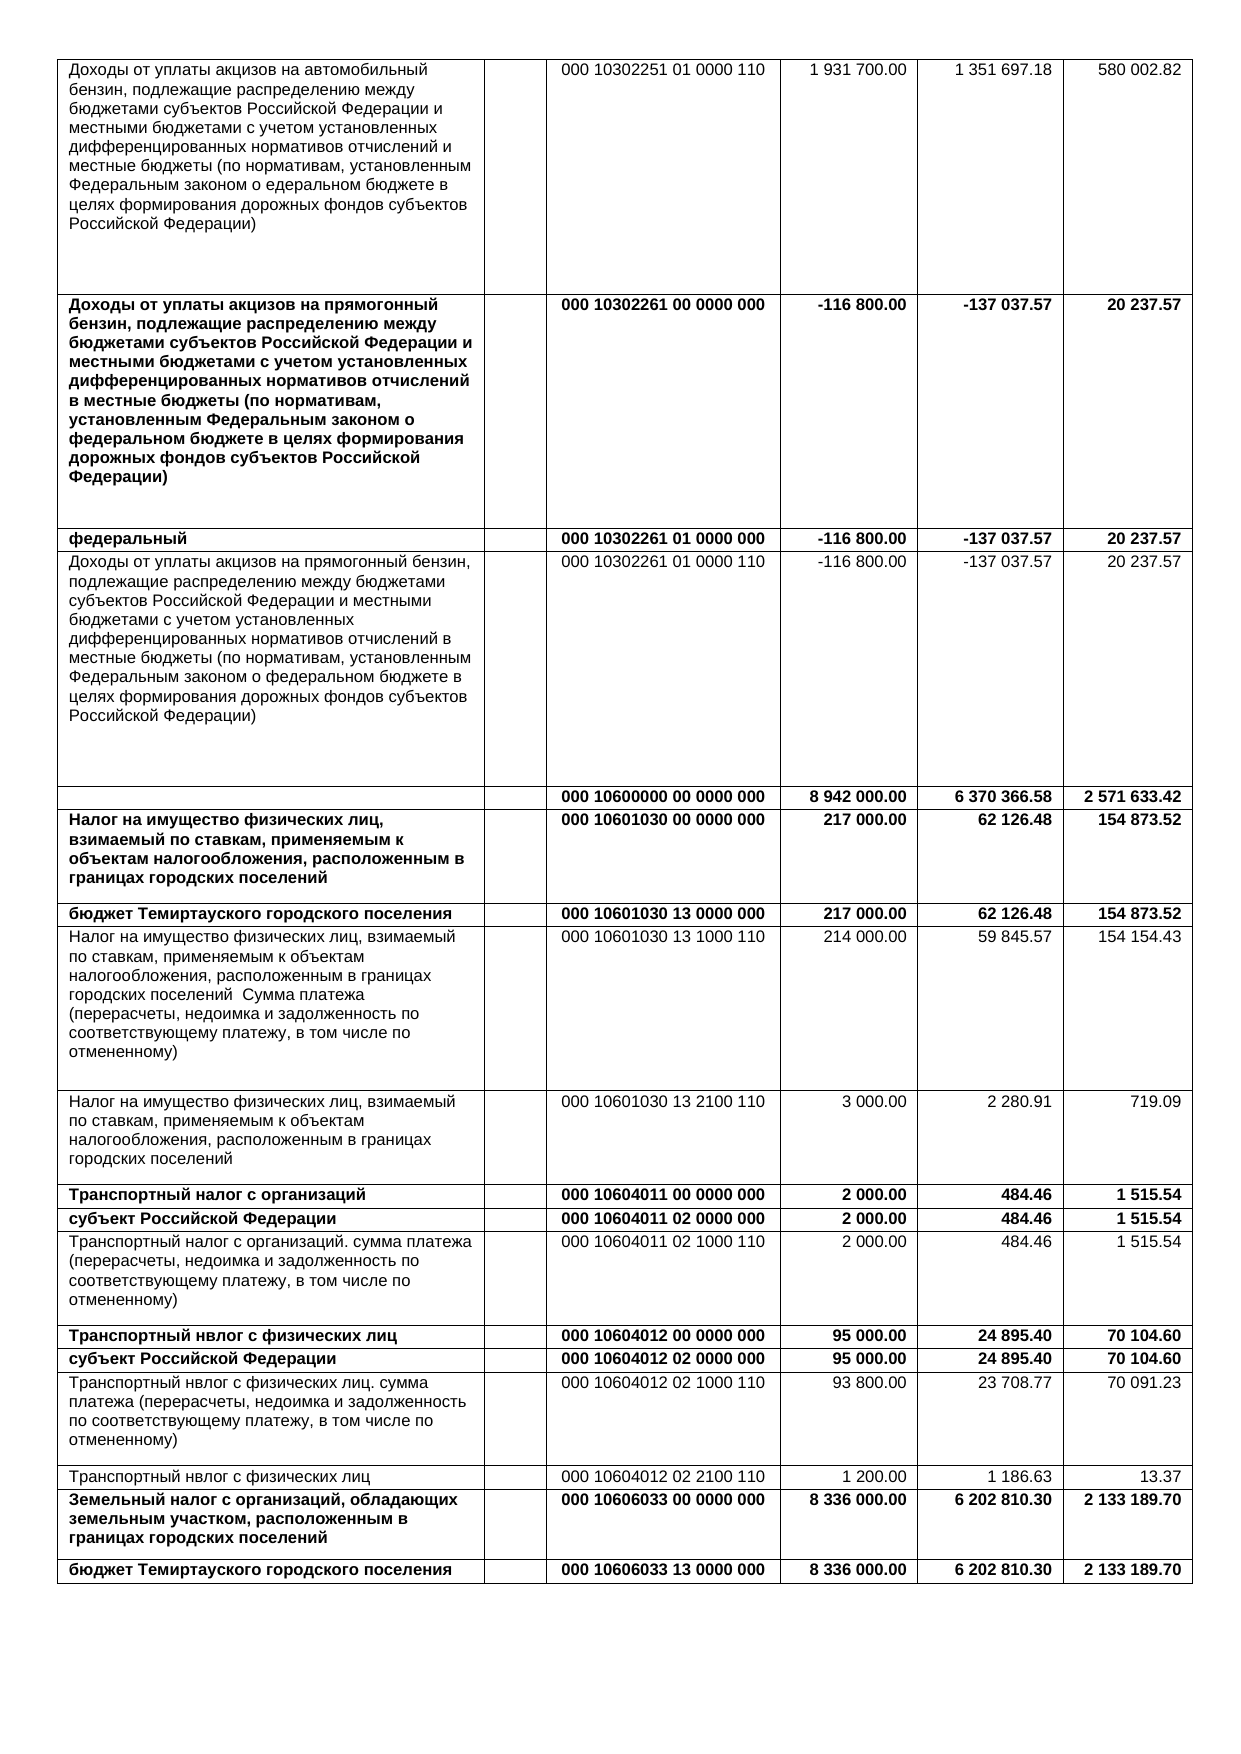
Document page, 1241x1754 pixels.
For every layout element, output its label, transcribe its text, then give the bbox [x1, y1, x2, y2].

table_cell 484.46 [918, 1185, 1063, 1207]
table_cell -116 800.00 [781, 529, 917, 551]
table_cell Транспортный налог с организаций. сумма платежа (перерасчеты, недоимка и задолженность по соответствующему платежу, в том числе по отмененному) [58, 1232, 484, 1325]
table_cell 24 895.40 [918, 1326, 1063, 1348]
table_cell [485, 1326, 546, 1348]
table_cell [485, 1373, 546, 1465]
table_cell [485, 810, 546, 903]
table_cell субъект Российской Федерации [58, 1349, 484, 1372]
table_cell [485, 1349, 546, 1372]
table_cell 000 10604011 00 0000 000 [547, 1185, 780, 1207]
table_cell [485, 552, 546, 786]
table_cell [485, 60, 546, 293]
table_cell -116 800.00 [781, 295, 917, 528]
table_cell бюджет Темиртауского городского поселения [58, 1560, 484, 1582]
table_cell 000 10302251 01 0000 110 [547, 60, 780, 293]
table_cell Налог на имущество физических лиц, взимаемый по ставкам, применяемым к объектам налогообложения, расположенным в границах городских поселений Сумма платежа (перерасчеты, недоимка и задолженность по соответствующему платежу, в том числе по отмененному) [58, 927, 484, 1090]
table_cell 217 000.00 [781, 810, 917, 903]
table_cell 59 845.57 [918, 927, 1063, 1090]
table_cell 62 126.48 [918, 904, 1063, 926]
table_cell [485, 1466, 546, 1489]
table_cell 1 931 700.00 [781, 60, 917, 293]
table_cell Доходы от уплаты акцизов на прямогонный бензин, подлежащие распределению между бюджетами субъектов Российской Федерации и местными бюджетами с учетом установленных дифференцированных нормативов отчислений в местные бюджеты (по нормативам, установленным Федеральным законом о федеральном бюджете в целях формирования дорожных фондов субъектов Российской Федерации) [58, 552, 484, 786]
table_cell 000 10302261 00 0000 000 [547, 295, 780, 528]
table_cell 1 515.54 [1064, 1232, 1192, 1325]
table_cell 1 200.00 [781, 1466, 917, 1489]
table_cell 000 10604011 02 1000 110 [547, 1232, 780, 1325]
table_cell Транспортный налог с организаций [58, 1185, 484, 1207]
table_cell 484.46 [918, 1209, 1063, 1231]
table_cell 95 000.00 [781, 1326, 917, 1348]
table_cell 2 133 189.70 [1064, 1560, 1192, 1582]
table_cell -137 037.57 [918, 295, 1063, 528]
table_cell 6 202 810.30 [918, 1560, 1063, 1582]
table_cell 2 571 633.42 [1064, 787, 1192, 809]
table_cell 20 237.57 [1064, 295, 1192, 528]
table_cell 2 000.00 [781, 1209, 917, 1231]
table_cell 000 10302261 01 0000 000 [547, 529, 780, 551]
table_cell [485, 529, 546, 551]
table_cell 000 10606033 00 0000 000 [547, 1490, 780, 1559]
table_cell 2 000.00 [781, 1185, 917, 1207]
table_cell [485, 1490, 546, 1559]
table_cell 6 370 366.58 [918, 787, 1063, 809]
table_cell 2 280.91 [918, 1091, 1063, 1184]
table_cell 580 002.82 [1064, 60, 1192, 293]
table_cell 217 000.00 [781, 904, 917, 926]
table_cell 3 000.00 [781, 1091, 917, 1184]
table_cell 20 237.57 [1064, 552, 1192, 786]
table_cell субъект Российской Федерации [58, 1209, 484, 1231]
table_cell -116 800.00 [781, 552, 917, 786]
table_cell 214 000.00 [781, 927, 917, 1090]
table_cell 000 10601030 13 1000 110 [547, 927, 780, 1090]
table_cell 8 942 000.00 [781, 787, 917, 809]
table_cell [485, 1185, 546, 1207]
table_cell 484.46 [918, 1232, 1063, 1325]
table_cell 1 515.54 [1064, 1209, 1192, 1231]
table_cell Налог на имущество физических лиц, взимаемый по ставкам, применяемым к объектам налогообложения, расположенным в границах городских поселений [58, 1091, 484, 1184]
table_cell 000 10601030 00 0000 000 [547, 810, 780, 903]
table_cell 154 873.52 [1064, 810, 1192, 903]
table_cell бюджет Темиртауского городского поселения [58, 904, 484, 926]
table_cell 23 708.77 [918, 1373, 1063, 1465]
table_cell [485, 904, 546, 926]
table_cell 000 10604011 02 0000 000 [547, 1209, 780, 1231]
table_cell 1 351 697.18 [918, 60, 1063, 293]
table_cell 1 186.63 [918, 1466, 1063, 1489]
table_cell 2 133 189.70 [1064, 1490, 1192, 1559]
table_cell [485, 295, 546, 528]
table_cell 000 10604012 02 0000 000 [547, 1349, 780, 1372]
table_cell Доходы от уплаты акцизов на прямогонный бензин, подлежащие распределению между бюджетами субъектов Российской Федерации и местными бюджетами с учетом установленных дифференцированных нормативов отчислений в местные бюджеты (по нормативам, установленным Федеральным законом о федеральном бюджете в целях формирования дорожных фондов субъектов Российской Федерации) [58, 295, 484, 528]
table_cell Земельный налог с организаций, обладающих земельным участком, расположенным в границах городских поселений [58, 1490, 484, 1559]
table_cell 2 000.00 [781, 1232, 917, 1325]
table_cell [485, 1232, 546, 1325]
table_cell 154 873.52 [1064, 904, 1192, 926]
table_cell Транспортный нвлог с физических лиц. сумма платежа (перерасчеты, недоимка и задолженность по соответствующему платежу, в том числе по отмененному) [58, 1373, 484, 1465]
table_cell Налог на имущество физических лиц, взимаемый по ставкам, применяемым к объектам налогообложения, расположенным в границах городских поселений [58, 810, 484, 903]
table_cell 000 10604012 02 2100 110 [547, 1466, 780, 1489]
table_cell 6 202 810.30 [918, 1490, 1063, 1559]
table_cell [58, 60, 484, 293]
table_cell -137 037.57 [918, 552, 1063, 786]
table_cell [485, 1209, 546, 1231]
table_cell [485, 927, 546, 1090]
table_cell 24 895.40 [918, 1349, 1063, 1372]
table_cell 000 10606033 13 0000 000 [547, 1560, 780, 1582]
table_cell 70 104.60 [1064, 1349, 1192, 1372]
table_cell 95 000.00 [781, 1349, 917, 1372]
table_cell федеральный [58, 529, 484, 551]
table_cell 000 10604012 02 1000 110 [547, 1373, 780, 1465]
table_cell -137 037.57 [918, 529, 1063, 551]
table_cell 20 237.57 [1064, 529, 1192, 551]
table_cell 000 10601030 13 2100 110 [547, 1091, 780, 1184]
table_cell 000 10302261 01 0000 110 [547, 552, 780, 786]
table_cell 13.37 [1064, 1466, 1192, 1489]
table_cell [58, 787, 484, 809]
table_cell 719.09 [1064, 1091, 1192, 1184]
table_cell 000 10600000 00 0000 000 [547, 787, 780, 809]
table_cell 62 126.48 [918, 810, 1063, 903]
table_cell 8 336 000.00 [781, 1490, 917, 1559]
table_cell Транспортный нвлог с физических лиц [58, 1466, 484, 1489]
table_cell [485, 1091, 546, 1184]
table_cell 000 10604012 00 0000 000 [547, 1326, 780, 1348]
table_cell 154 154.43 [1064, 927, 1192, 1090]
table_cell 93 800.00 [781, 1373, 917, 1465]
table_cell [485, 787, 546, 809]
table_cell 70 091.23 [1064, 1373, 1192, 1465]
table_cell 1 515.54 [1064, 1185, 1192, 1207]
table_cell [485, 1560, 546, 1582]
table_cell 000 10601030 13 0000 000 [547, 904, 780, 926]
table_cell Транспортный нвлог с физических лиц [58, 1326, 484, 1348]
table_cell 8 336 000.00 [781, 1560, 917, 1582]
table_cell 70 104.60 [1064, 1326, 1192, 1348]
